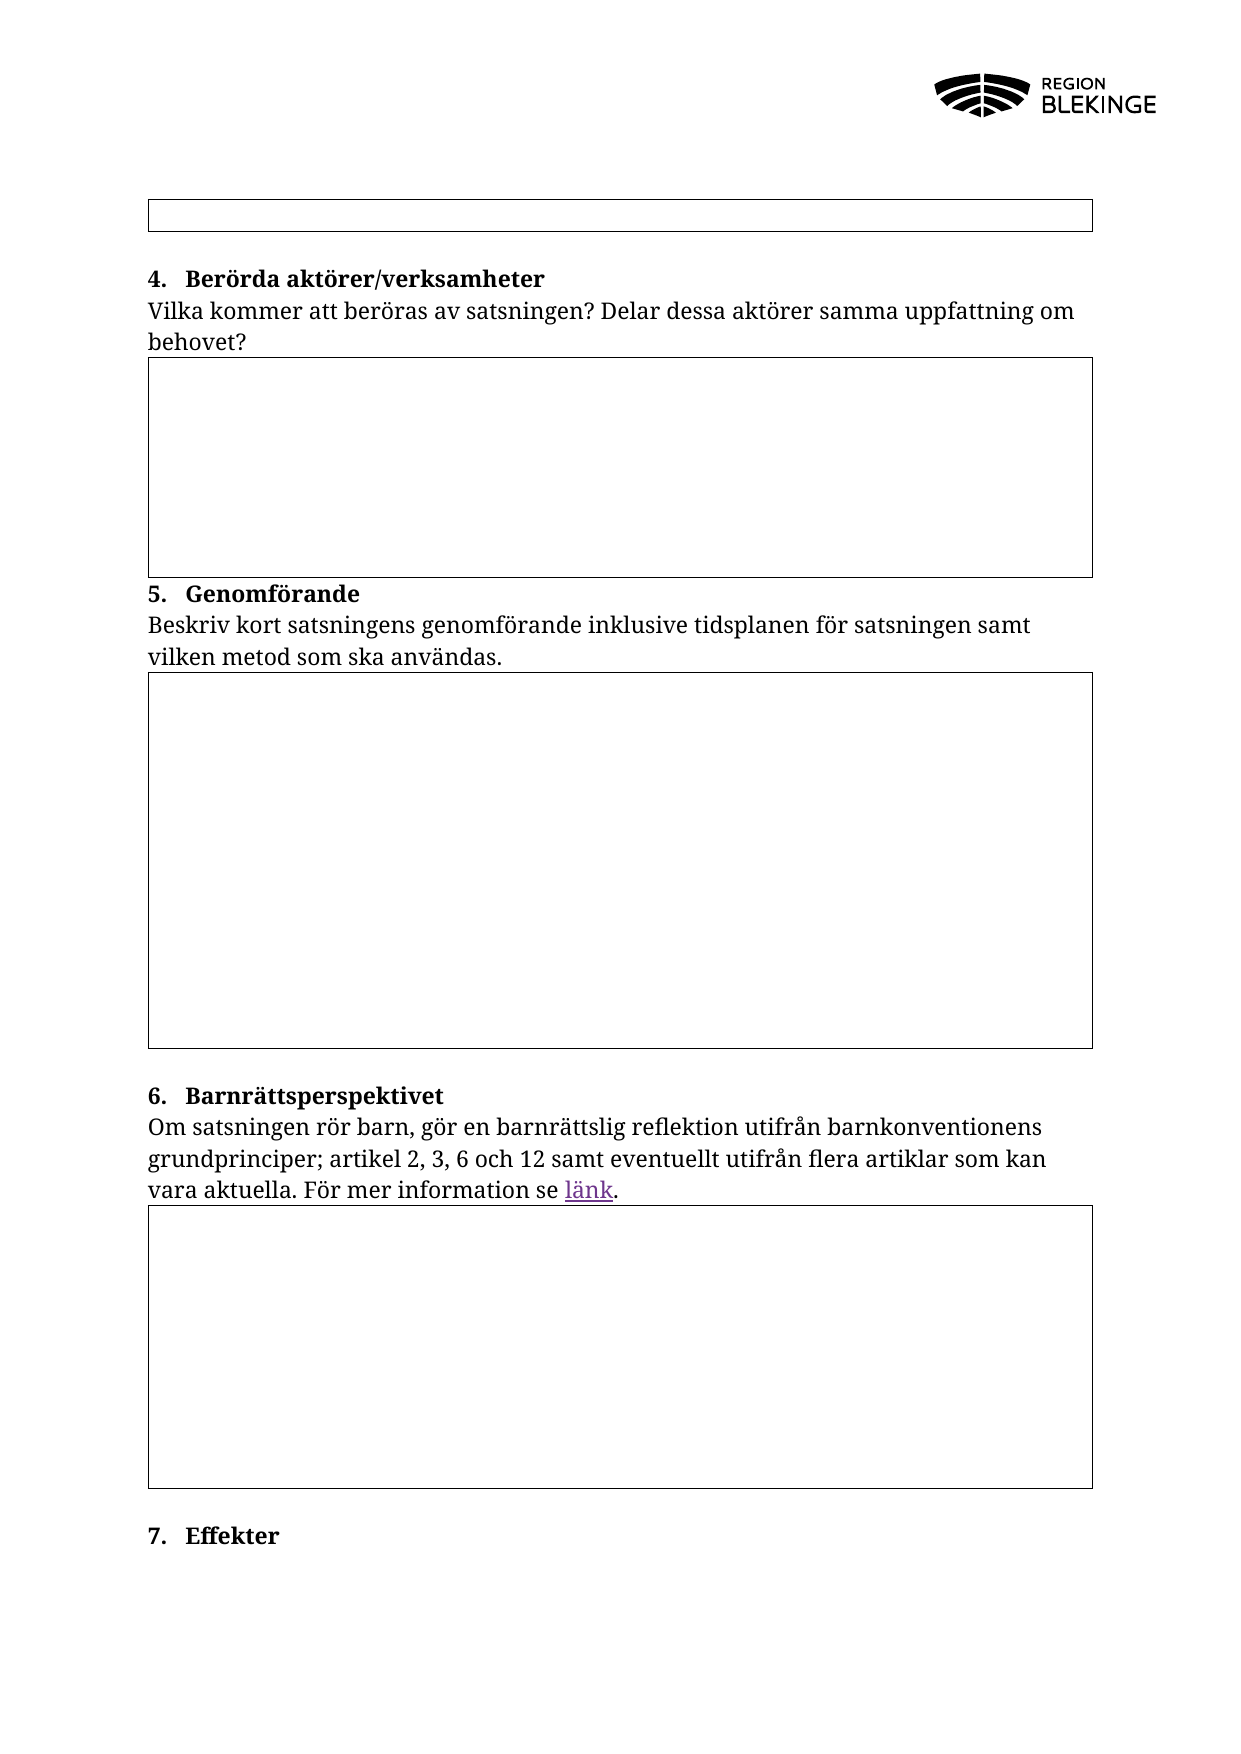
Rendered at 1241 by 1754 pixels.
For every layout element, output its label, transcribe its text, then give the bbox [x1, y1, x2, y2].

list Barnrättsperspektivet [148, 1080, 1092, 1111]
text Beskriv kort satsningens genomförande inklusive tidsplanen för satsningen samt vilken metod som ska användas. [148, 609, 1092, 672]
list Berörda aktörer/verksamheter [148, 263, 1092, 295]
table_header [149, 358, 1092, 577]
table_header [149, 200, 1092, 231]
text Om satsningen rör barn, gör en barnrättslig reflektion utifrån barnkonventionens grundprinciper; artikel 2, 3, 6 och 12 samt eventuellt utifrån flera artiklar som kan vara aktuella. För mer information se länk. [148, 1111, 1092, 1205]
list Effekter [148, 1520, 1092, 1551]
table_header [149, 1206, 1092, 1487]
text Vilka kommer att beröras av satsningen? Delar dessa aktörer samma uppfattning om behovet? [148, 295, 1092, 357]
table_header [149, 673, 1092, 1048]
list Genomförande [148, 578, 1092, 609]
